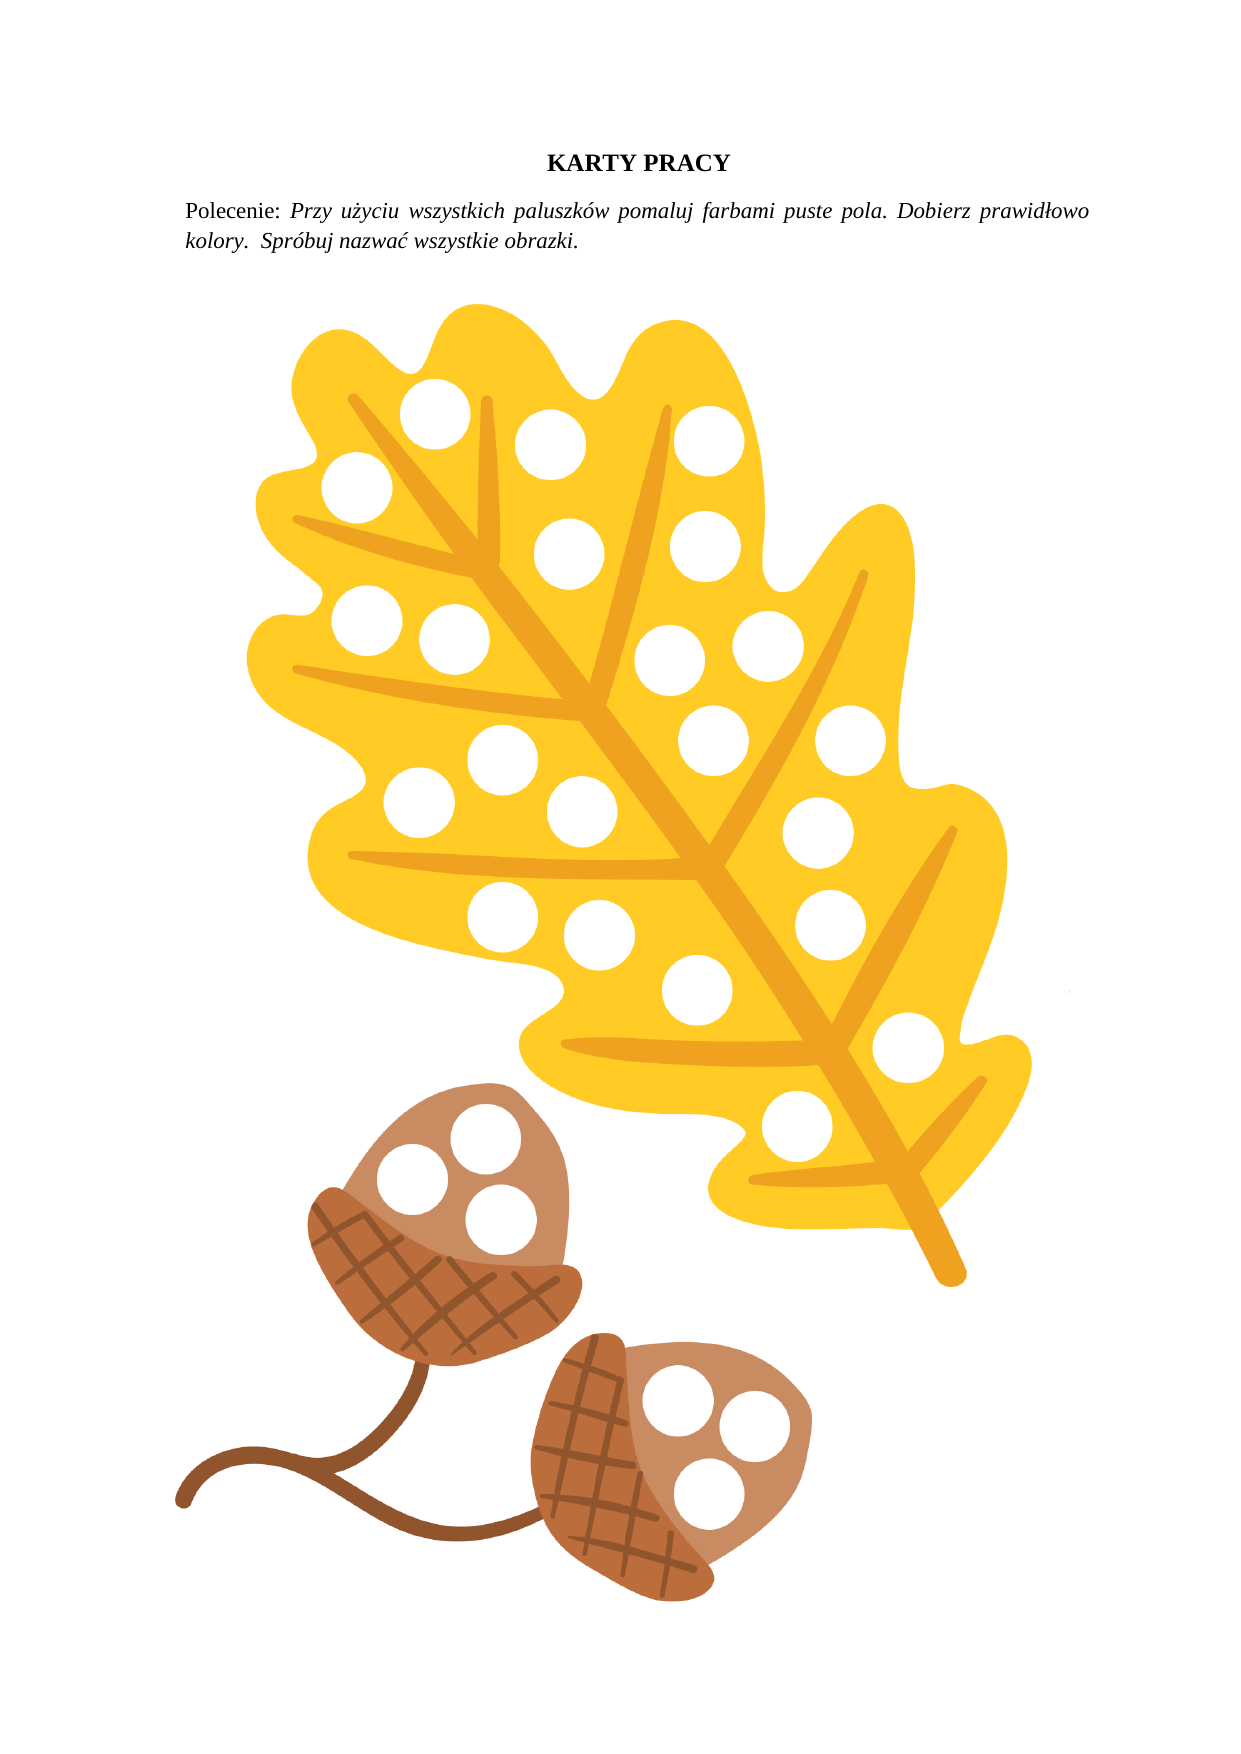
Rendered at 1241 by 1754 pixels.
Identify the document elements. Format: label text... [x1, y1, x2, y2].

text Polecenie: Przy użyciu wszystkich paluszków pomaluj farbami puste pola. Dobierz prawidłowo kolory. Spróbuj nazwać wszystkie obrazki. [185, 197, 1093, 254]
picture [170, 293, 1070, 1607]
text KARTY PRACY [185, 148, 1093, 176]
